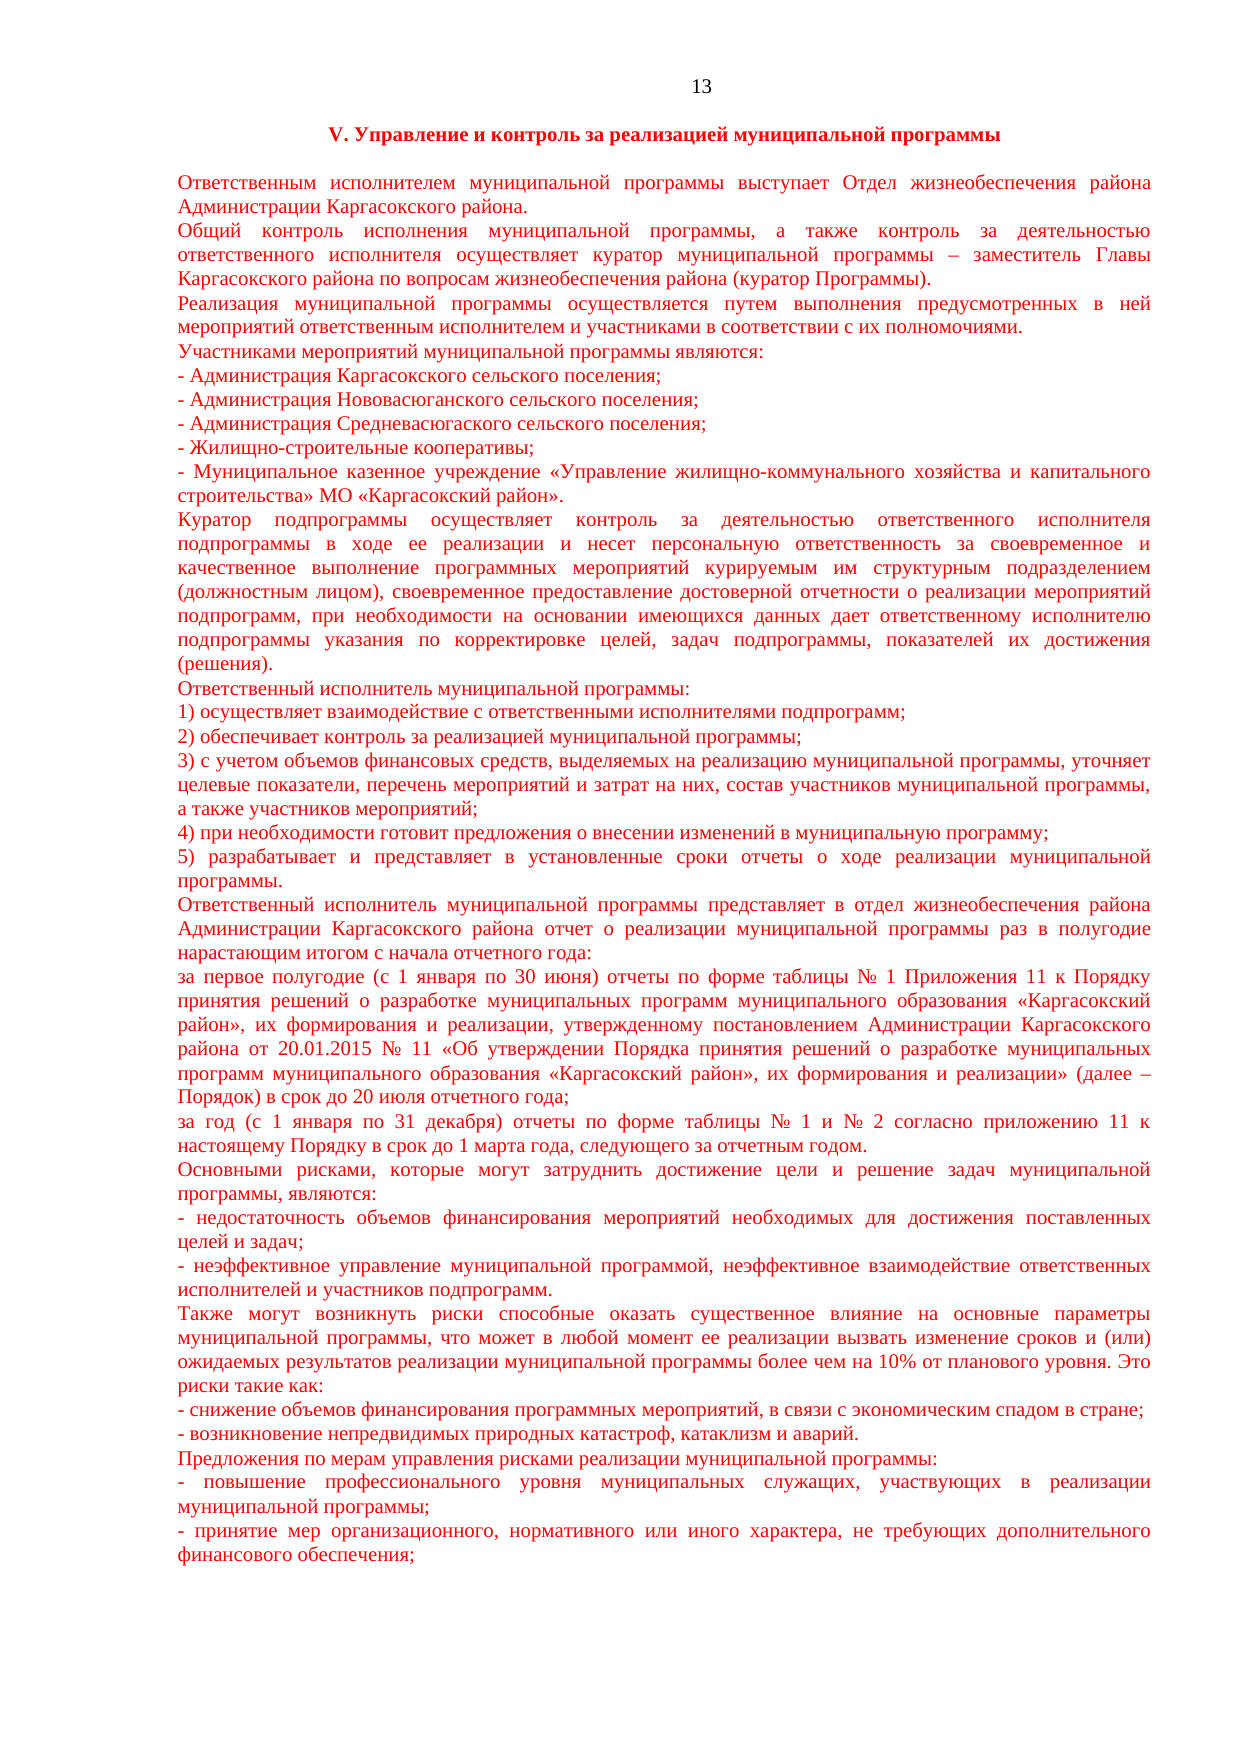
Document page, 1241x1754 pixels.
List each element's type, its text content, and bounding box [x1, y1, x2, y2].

text 5) разрабатывает и представляет в установленные сроки отчеты о ходе реализации муниципальной программы. [177, 844, 1152, 892]
text Участниками мероприятий муниципальной программы являются: [177, 338, 1152, 363]
text Ответственным исполнителем муниципальной программы выступает Отдел жизнеобеспечения района Администрации Каргасокского района. [177, 170, 1152, 218]
text Предложения по мерам управления рисками реализации муниципальной программы: [177, 1445, 1152, 1469]
text 3) с учетом объемов финансовых средств, выделяемых на реализацию муниципальной программы, уточняет целевые показатели, перечень мероприятий и затрат на них, состав участников муниципальной программы, а также участников мероприятий; [177, 748, 1152, 820]
text за первое полугодие (с 1 января по 30 июня) отчеты по форме таблицы № 1 Приложения 11 к Порядку принятия решений о разработке муниципальных программ муниципального образования «Каргасокский район», их формирования и реализации, утвержденному постановлением Администрации Каргасокского района от 20.01.2015 № 11 «Об утверждении Порядка принятия решений о разработке муниципальных программ муниципального образования «Каргасокский район», их формирования и реализации» (далее – Порядок) в срок до 20 июля отчетного года; [177, 964, 1152, 1108]
text - Администрация Каргасокского сельского поселения; [177, 363, 1152, 387]
text - Жилищно-строительные кооперативы; [177, 435, 1152, 459]
text 2) обеспечивает контроль за реализацией муниципальной программы; [177, 723, 1152, 748]
text - возникновение непредвидимых природных катастроф, катаклизм и аварий. [177, 1421, 1152, 1445]
text Ответственный исполнитель муниципальной программы: [177, 675, 1152, 699]
text Ответственный исполнитель муниципальной программы представляет в отдел жизнеобеспечения района Администрации Каргасокского района отчет о реализации муниципальной программы раз в полугодие нарастающим итогом с начала отчетного года: [177, 892, 1152, 964]
text Реализация муниципальной программы осуществляется путем выполнения предусмотренных в ней мероприятий ответственным исполнителем и участниками в соответствии с их полномочиями. [177, 290, 1152, 338]
text Общий контроль исполнения муниципальной программы, а также контроль за деятельностью ответственного исполнителя осуществляет куратор муниципальной программы – заместитель Главы Каргасокского района по вопросам жизнеобеспечения района (куратор Программы). [177, 218, 1152, 290]
text 4) при необходимости готовит предложения о внесении изменений в муниципальную программу; [177, 820, 1152, 844]
text 1) осуществляет взаимодействие с ответственными исполнителями подпрограмм; [177, 699, 1152, 723]
text - Администрация Средневасюгаского сельского поселения; [177, 411, 1152, 435]
text Также могут возникнуть риски способные оказать существенное влияние на основные параметры муниципальной программы, что может в любой момент ее реализации вызвать изменение сроков и (или) ожидаемых результатов реализации муниципальной программы более чем на 10% от планового уровня. Это риски такие как: [177, 1301, 1152, 1397]
text - Муниципальное казенное учреждение «Управление жилищно-коммунального хозяйства и капитального строительства» МО «Каргасокский район». [177, 459, 1152, 507]
text V. Управление и контроль за реализацией муниципальной программы [177, 122, 1152, 146]
text - Администрация Нововасюганского сельского поселения; [177, 387, 1152, 411]
text Куратор подпрограммы осуществляет контроль за деятельностью ответственного исполнителя подпрограммы в ходе ее реализации и несет персональную ответственность за своевременное и качественное выполнение программных мероприятий курируемым им структурным подразделением (должностным лицом), своевременное предоставление достоверной отчетности о реализации мероприятий подпрограмм, при необходимости на основании имеющихся данных дает ответственному исполнителю подпрограммы указания по корректировке целей, задач подпрограммы, показателей их достижения (решения). [177, 507, 1152, 675]
text - недостаточность объемов финансирования мероприятий необходимых для достижения поставленных целей и задач; [177, 1205, 1152, 1253]
text - принятие мер организационного, нормативного или иного характера, не требующих дополнительного финансового обеспечения; [177, 1518, 1152, 1566]
text - повышение профессионального уровня муниципальных служащих, участвующих в реализации муниципальной программы; [177, 1469, 1152, 1518]
text Основными рисками, которые могут затруднить достижение цели и решение задач муниципальной программы, являются: [177, 1157, 1152, 1205]
text - снижение объемов финансирования программных мероприятий, в связи с экономическим спадом в стране; [177, 1397, 1152, 1421]
text за год (с 1 января по 31 декабря) отчеты по форме таблицы № 1 и № 2 согласно приложению 11 к настоящему Порядку в срок до 1 марта года, следующего за отчетным годом. [177, 1108, 1152, 1157]
text - неэффективное управление муниципальной программой, неэффективное взаимодействие ответственных исполнителей и участников подпрограмм. [177, 1253, 1152, 1301]
